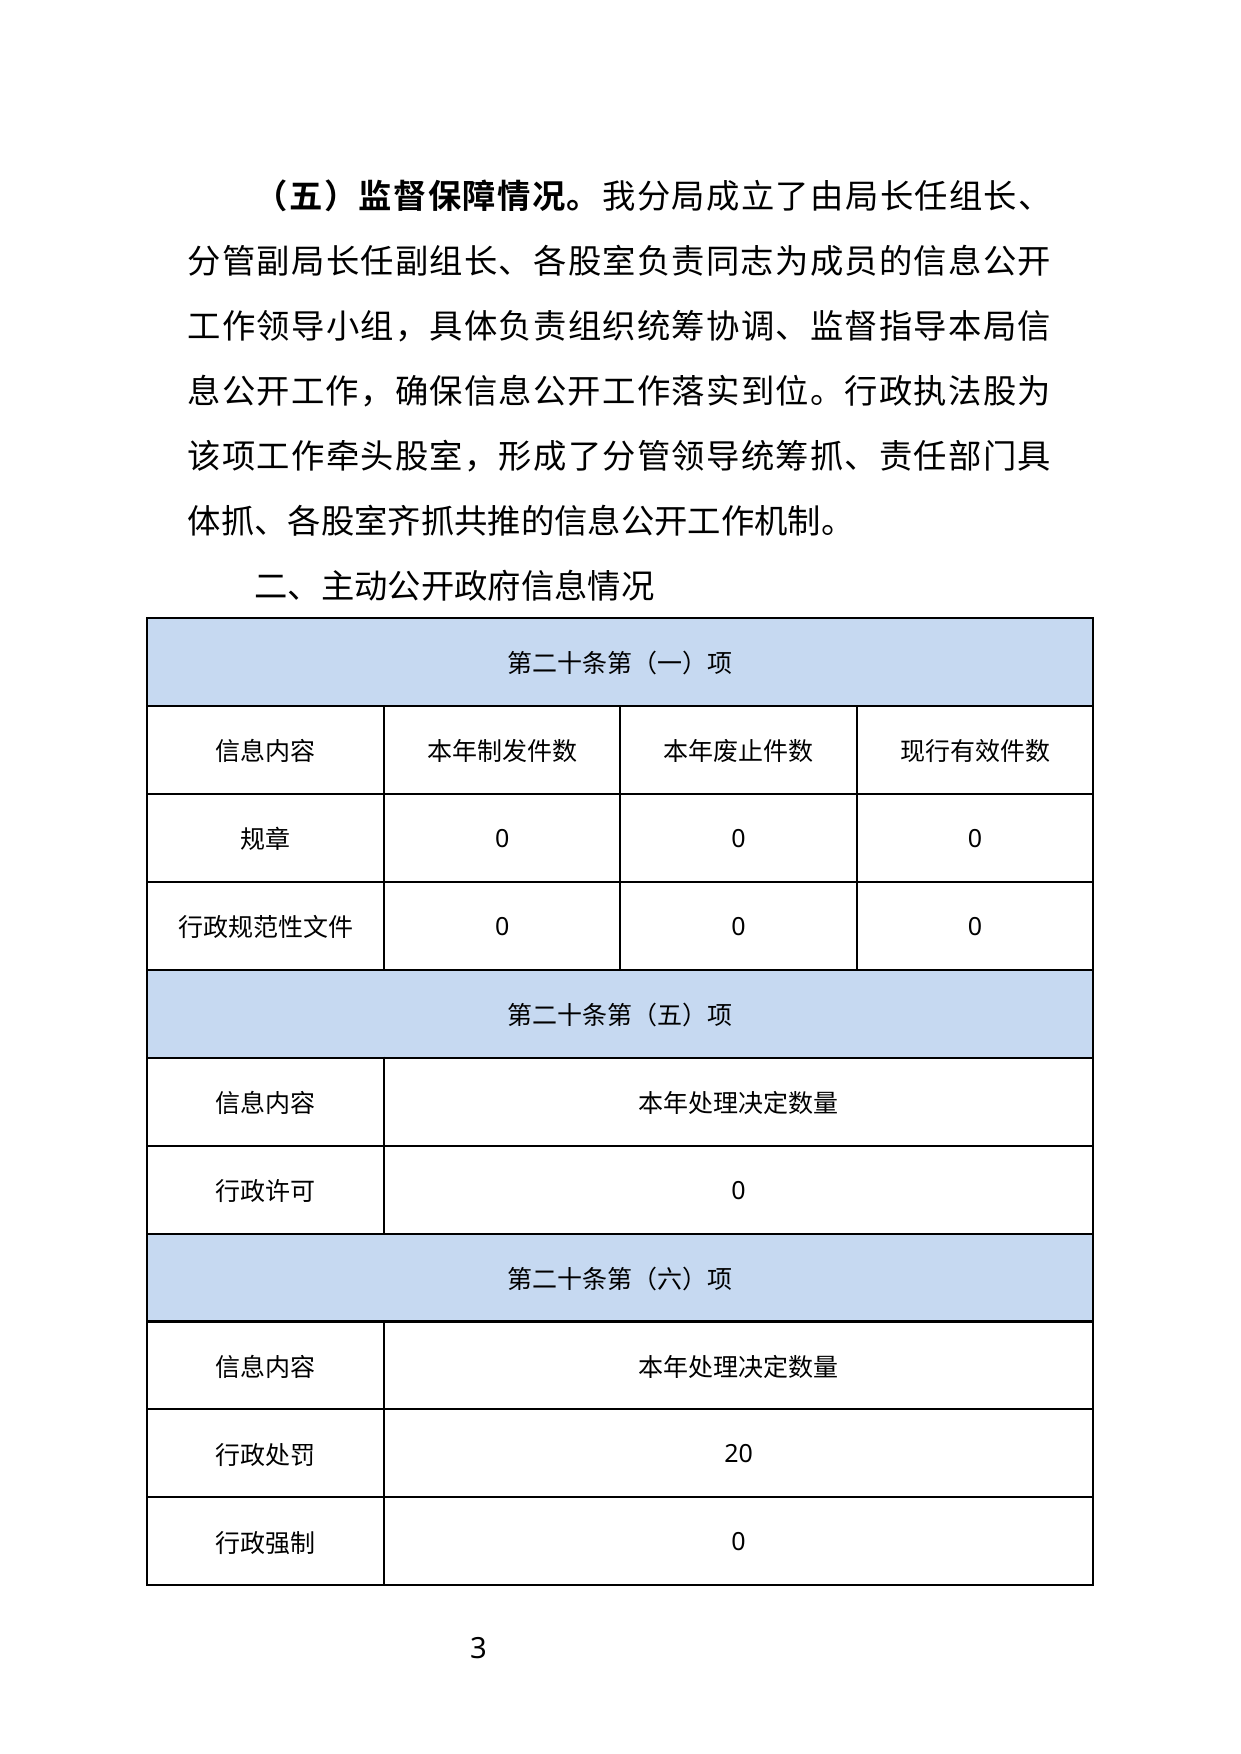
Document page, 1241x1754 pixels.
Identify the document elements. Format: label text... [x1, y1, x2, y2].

table_header 第二十条第（一）项 [148, 619, 1092, 705]
table_cell 0 [385, 795, 619, 881]
table_cell 信息内容 [148, 1059, 383, 1144]
text 二、主动公开政府信息情况 [187, 552, 1053, 617]
table_cell 本年废止件数 [621, 707, 856, 793]
table_cell 0 [385, 1498, 1092, 1584]
table_cell 本年处理决定数量 [385, 1059, 1092, 1144]
table_cell 信息内容 [148, 707, 383, 793]
table_cell 0 [385, 883, 619, 969]
table_cell 现行有效件数 [858, 707, 1092, 793]
table_cell 行政处罚 [148, 1410, 383, 1496]
table_cell 20 [385, 1410, 1092, 1496]
table_cell 0 [385, 1147, 1092, 1232]
table_cell 第二十条第（五）项 [148, 971, 1092, 1057]
table_cell 行政许可 [148, 1147, 383, 1232]
table_cell 第二十条第（六）项 [148, 1235, 1092, 1320]
table_cell 0 [858, 883, 1092, 969]
table_cell 规章 [148, 795, 383, 881]
table_cell 本年制发件数 [385, 707, 619, 793]
table_cell 行政规范性文件 [148, 883, 383, 969]
table_cell 行政强制 [148, 1498, 383, 1584]
table_cell 0 [621, 883, 856, 969]
table_cell 0 [858, 795, 1092, 881]
text （五）监督保障情况。我分局成立了由局长任组长、分管副局长任副组长、各股室负责同志为成员的信息公开工作领导小组，具体负责组织统筹协调、监督指导本局信息公开工作，确保信息公开工作落实到位。行政执法股为该项工作牵头股室，形成了分管领导统筹抓、责任部门具体抓、各股室齐抓共推的信息公开工作机制。 [187, 162, 1053, 552]
table_cell 0 [621, 795, 856, 881]
table_cell 本年处理决定数量 [385, 1323, 1092, 1408]
table_cell 信息内容 [148, 1323, 383, 1408]
